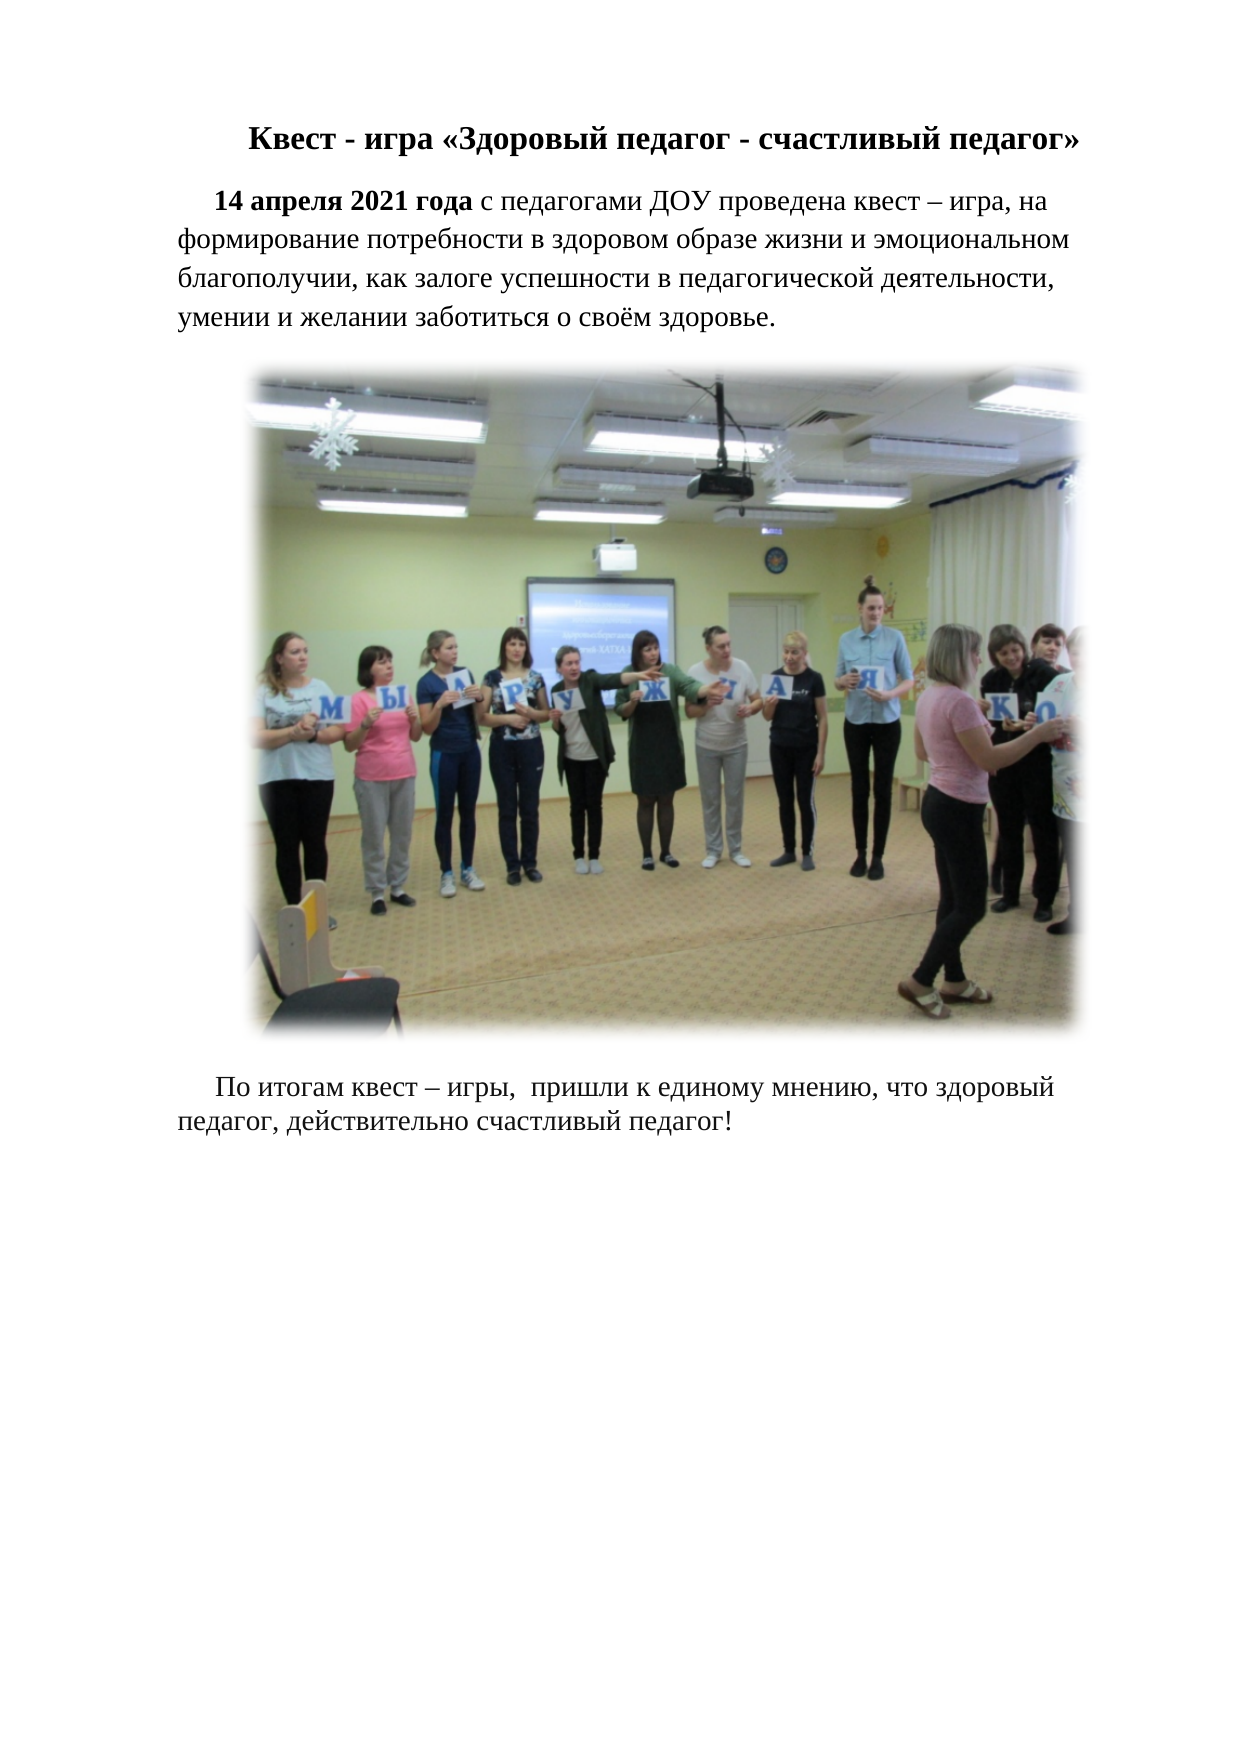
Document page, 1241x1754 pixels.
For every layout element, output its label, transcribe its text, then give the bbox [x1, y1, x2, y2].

text 14 апреля 2021 года с педагогами ДОУ проведена квест – игра, на формирование потребности в здоровом образе жизни и эмоциональном благополучии, как залоге успешности в педагогической деятельности, умении и желании заботиться о своём здоровье. [177, 183, 1152, 332]
picture [270, 387, 1062, 1014]
text Квест - игра «Здоровый педагог - счастливый педагог» [177, 118, 1152, 156]
text По итогам квест – игры, пришли к единому мнению, что здоровый педагог, действительно счастливый педагог! [177, 1069, 1152, 1136]
